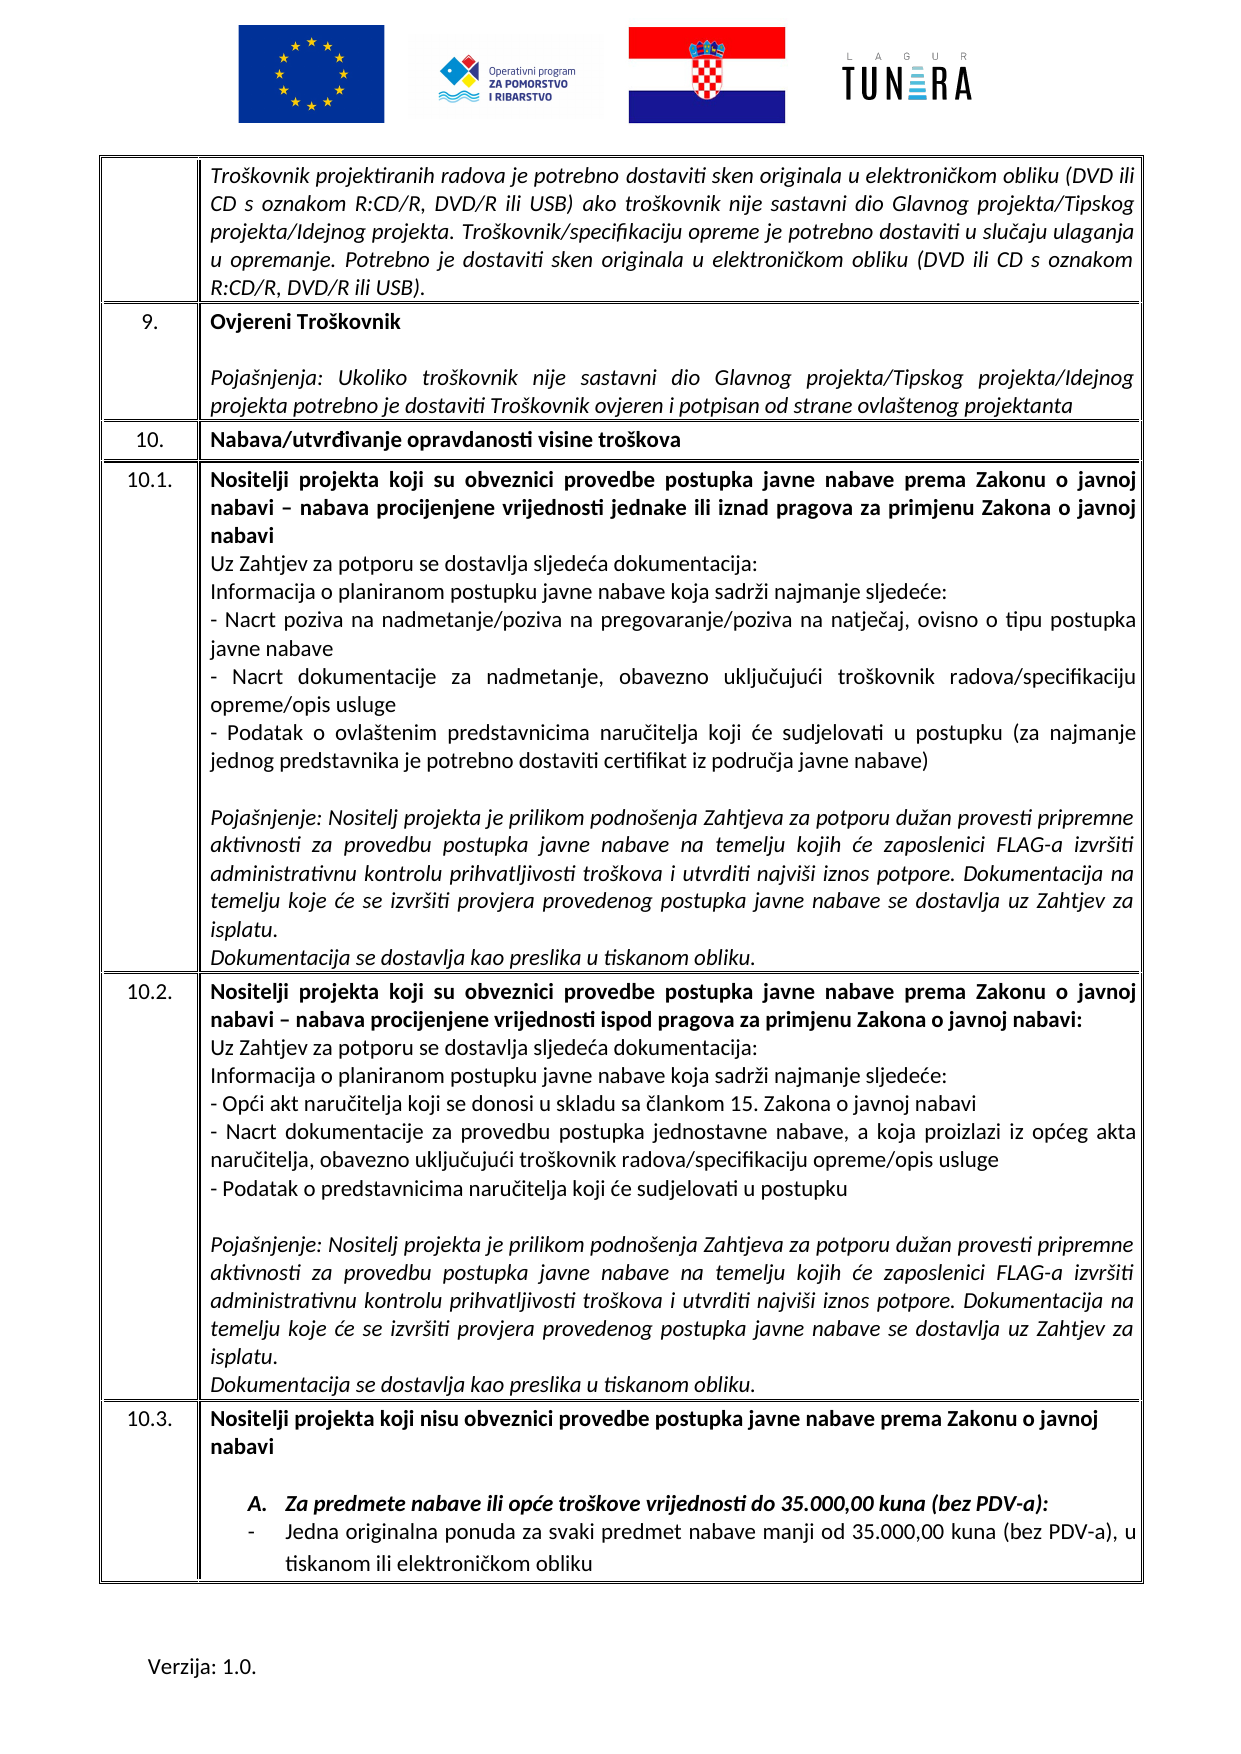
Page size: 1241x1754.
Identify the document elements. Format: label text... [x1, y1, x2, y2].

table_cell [199, 158, 1141, 301]
table_cell Nabava/utvrđivanje opravdanosti visine troškova [199, 419, 1143, 459]
table_cell 10.3. [102, 1399, 199, 1581]
table_cell 9. [101, 301, 199, 419]
picture [238, 25, 385, 123]
picture [813, 26, 1000, 126]
table_cell 10. [101, 419, 199, 459]
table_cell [199, 1399, 1141, 1581]
table_cell 10.1. [101, 459, 199, 971]
table_cell 10.2. [101, 971, 199, 1399]
table_cell Nositelji projekta koji su obveznici provedbe postupka javne nabave prema Zakonu o javnoj nabavi – nabava procijenjene vrijednosti jednake ili iznad pragova za primjenu Zakona o javnoj nabavi Uz Zahtjev za potporu se dostavlja sljedeća dokumentacija: Informacija o planiranom postupku javne nabave koja sadrži najmanje sljedeće: - Nacrt poziva na nadmetanje/poziva na pregovaranje/poziva na natječaj, ovisno o tipu postupka javne nabave - Nacrt dokumentacije za nadmetanje, obavezno uključujući troškovnik radova/specifikaciju opreme/opis usluge - Podatak o ovlaštenim predstavnicima naručitelja koji će sudjelovati u postupku (za najmanje jednog predstavnika je potrebno dostaviti certifikat iz područja javne nabave) Pojašnjenje: Nositelj projekta je prilikom podnošenja Zahtjeva za potporu dužan provesti pripremne aktivnosti za provedbu postupka javne nabave na temelju kojih će zaposlenici FLAG-a izvršiti administrativnu kontrolu prihvatljivosti troškova i utvrditi najviši iznos potpore. Dokumentacija na temelju koje će se izvršiti provjera provedenog postupka javne nabave se dostavlja uz Zahtjev za isplatu. Dokumentacija se dostavlja kao preslika u tiskanom obliku. [199, 459, 1143, 971]
table_cell 8. [101, 156, 199, 301]
table_cell Nositelji projekta koji su obveznici provedbe postupka javne nabave prema Zakonu o javnoj nabavi – nabava procijenjene vrijednosti ispod pragova za primjenu Zakona o javnoj nabavi: Uz Zahtjev za potporu se dostavlja sljedeća dokumentacija: Informacija o planiranom postupku javne nabave koja sadrži najmanje sljedeće: - Opći akt naručitelja koji se donosi u skladu sa člankom 15. Zakona o javnoj nabavi - Nacrt dokumentacije za provedbu postupka jednostavne nabave, a koja proizlazi iz općeg akta naručitelja, obavezno uključujući troškovnik radova/specifikaciju opreme/opis usluge - Podatak o predstavnicima naručitelja koji će sudjelovati u postupku Pojašnjenje: Nositelj projekta je prilikom podnošenja Zahtjeva za potporu dužan provesti pripremne aktivnosti za provedbu postupka javne nabave na temelju kojih će zaposlenici FLAG-a izvršiti administrativnu kontrolu prihvatljivosti troškova i utvrditi najviši iznos potpore. Dokumentacija na temelju koje će se izvršiti provjera provedenog postupka javne nabave se dostavlja uz Zahtjev za isplatu. Dokumentacija se dostavlja kao preslika u tiskanom obliku. [199, 971, 1143, 1399]
picture [407, 34, 605, 119]
picture [620, 18, 790, 131]
table_cell Ovjereni Troškovnik Pojašnjenja: Ukoliko troškovnik nije sastavni dio Glavnog projekta/Tipskog projekta/Idejnog projekta potrebno je dostaviti Troškovnik ovjeren i potpisan od strane ovlaštenog projektanta [199, 301, 1143, 419]
